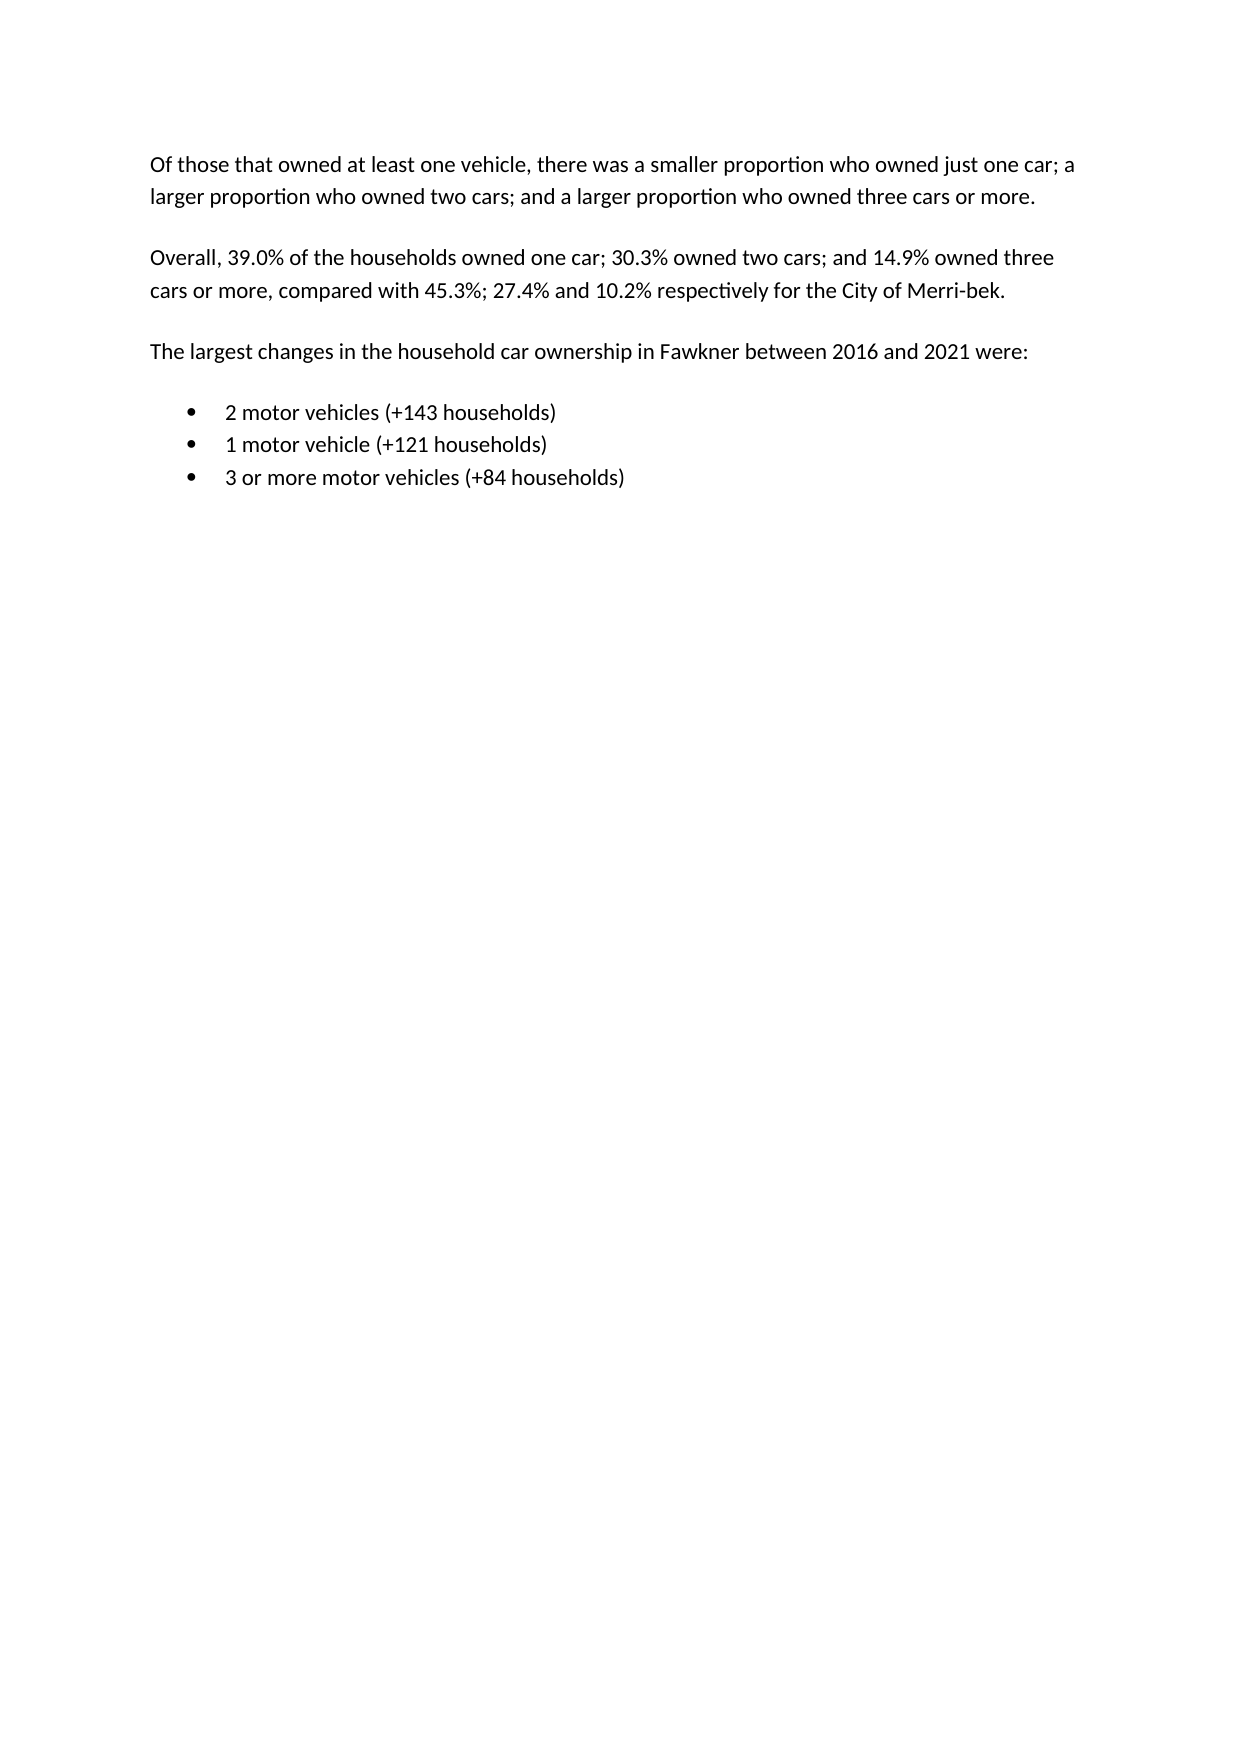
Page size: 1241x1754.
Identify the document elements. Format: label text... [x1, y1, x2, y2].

list 3 or more motor vehicles (+84 households) [187, 463, 1090, 491]
list 1 motor vehicle (+121 households) [187, 431, 1090, 459]
text The largest changes in the household car ownership in Fawkner between 2016 and 2021 were: [150, 337, 1090, 365]
text Overall, 39.0% of the households owned one car; 30.3% owned two cars; and 14.9% owned three cars or more, compared with 45.3%; 27.4% and 10.2% respectively for the City of Merri-bek. [150, 243, 1090, 304]
text Of those that owned at least one vehicle, there was a smaller proportion who owned just one car; a larger proportion who owned two cars; and a larger proportion who owned three cars or more. [150, 150, 1090, 210]
list 2 motor vehicles (+143 households) [187, 398, 1090, 426]
